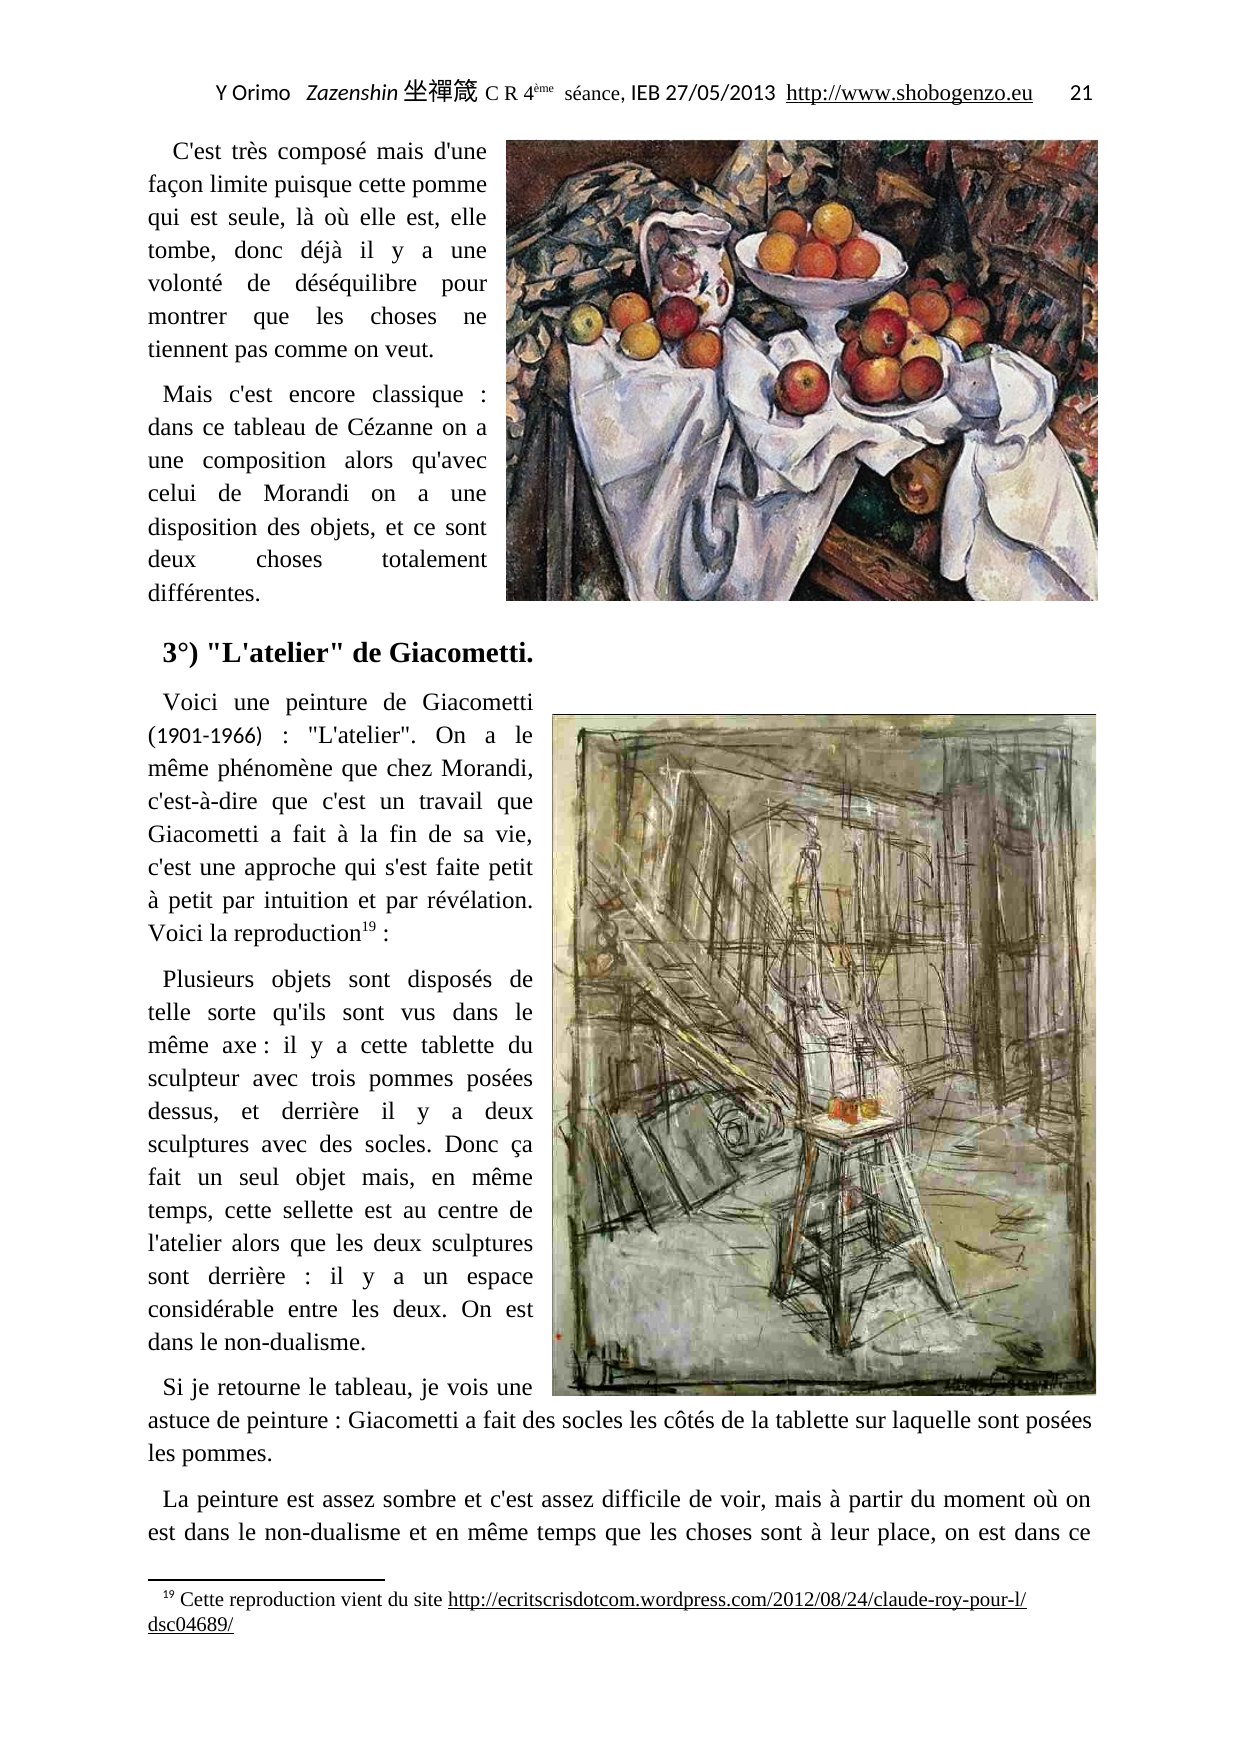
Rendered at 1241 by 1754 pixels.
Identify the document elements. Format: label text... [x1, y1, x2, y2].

picture [552, 714, 1097, 1396]
text 3°) "L'atelier" de Giacometti. [148, 636, 1093, 669]
text Voici une peinture de Giacometti (1901-1966) : "L'atelier". On a le même phénomène que chez Morandi, c'est-à-dire que c'est un travail que Giacometti a fait à la fin de sa vie, c'est une approche qui s'est faite petit à petit par intuition et par révélation. Voici la reproduction : [148, 687, 1093, 947]
text Mais c'est encore classique : dans ce tableau de Cézanne on a une composition alors qu'avec celui de Morandi on a une disposition des objets, et ce sont deux choses totalement différentes. [148, 379, 1093, 606]
text C'est très composé mais d'une façon limite puisque cette pomme qui est seule, là où elle est, elle tombe, donc déjà il y a une volonté de déséquilibre pour montrer que les choses ne tiennent pas comme on veut. [148, 136, 1093, 363]
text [148, 1484, 1093, 1546]
text Si je retourne le tableau, je vois une astuce de peinture : Giacometti a fait des socles les côtés de la tablette sur laquelle sont posées les pommes. [148, 1372, 1093, 1467]
picture [506, 139, 1098, 601]
text Plusieurs objets sont disposés de telle sorte qu'ils sont vus dans le même axe : il y a cette tablette du sculpteur avec trois pommes posées dessus, et derrière il y a deux sculptures avec des socles. Donc ça fait un seul objet mais, en même temps, cette sellette est au centre de l'atelier alors que les deux sculptures sont derrière : il y a un espace considérable entre les deux. On est dans le non-dualisme. [148, 964, 552, 1356]
